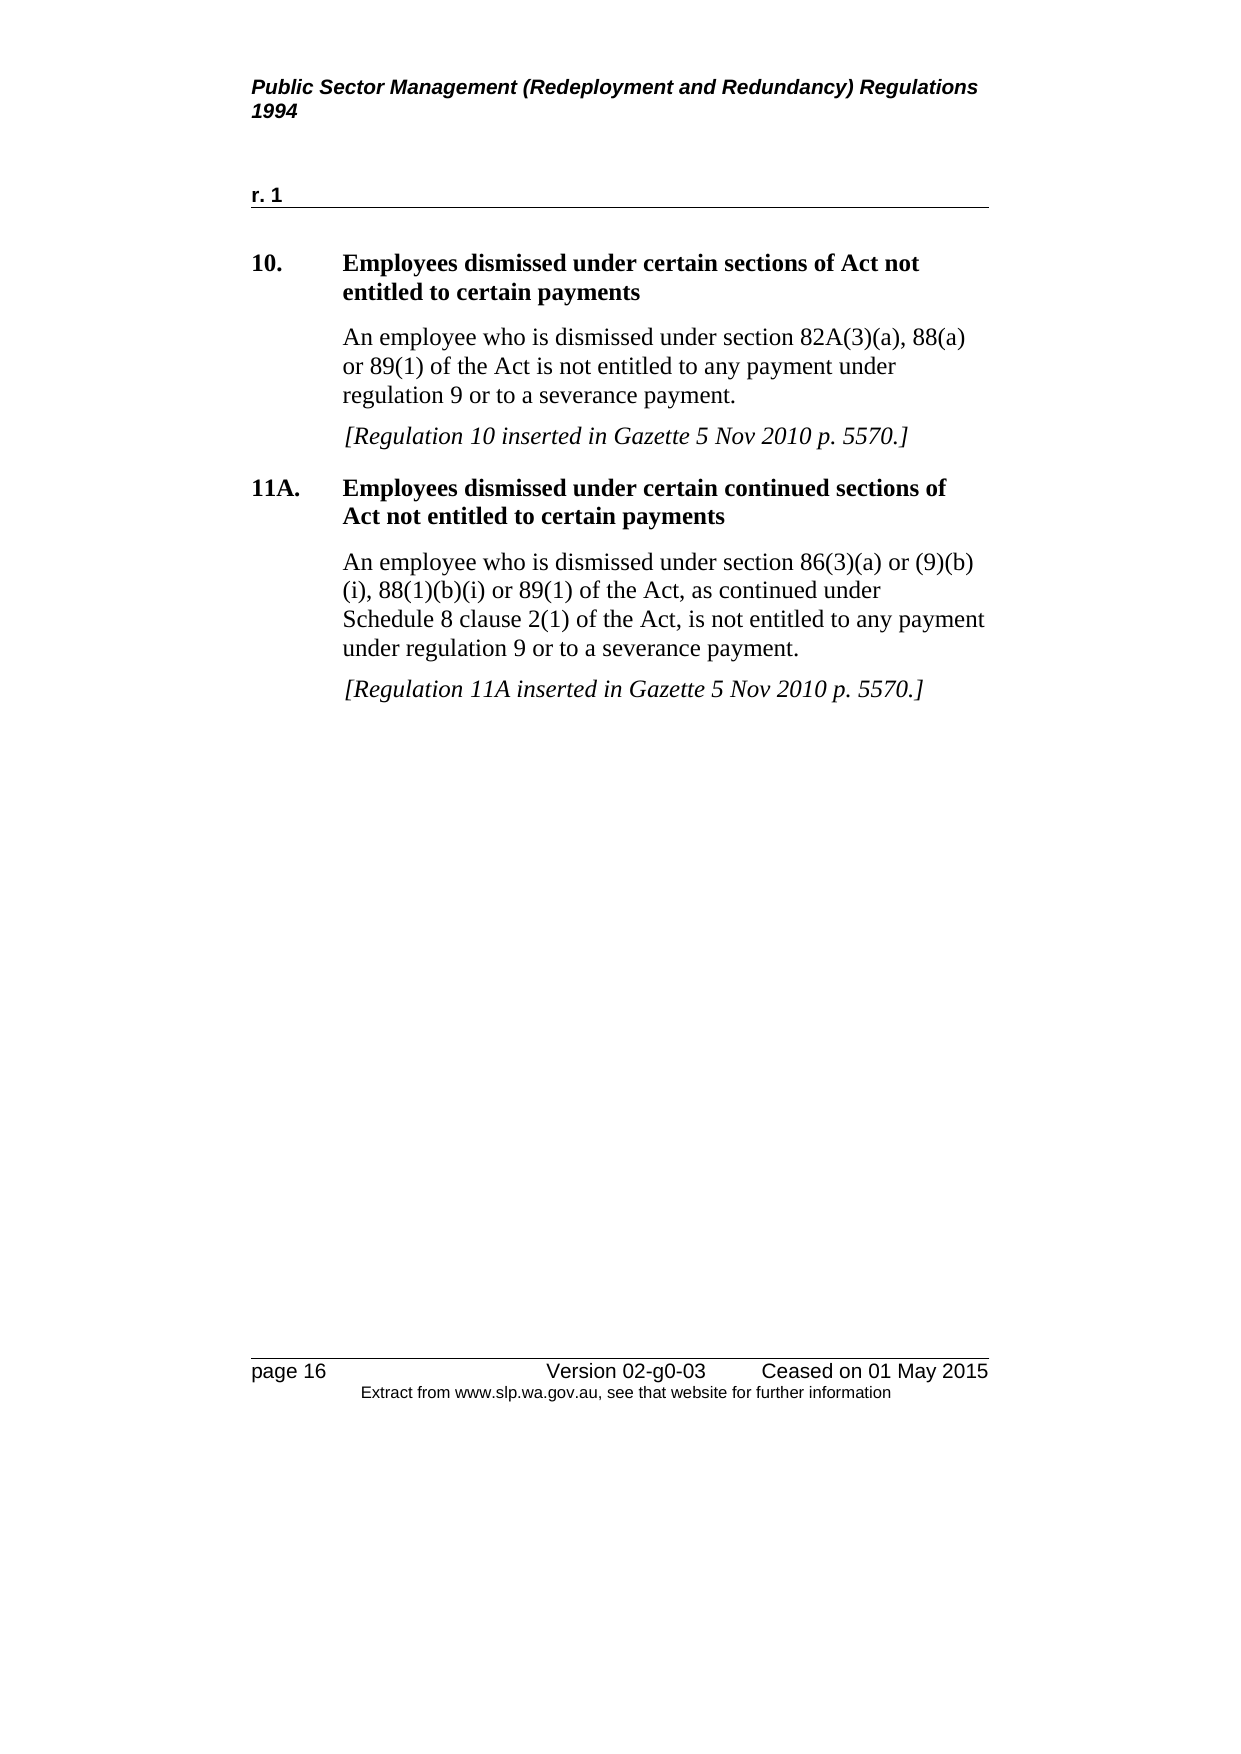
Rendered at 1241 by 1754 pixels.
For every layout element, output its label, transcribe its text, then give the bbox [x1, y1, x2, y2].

text An employee who is dismissed under section 86(3)(a) or (9)(b)(i), 88(1)(b)(i) or 89(1) of the Act, as continued under Schedule 8 clause 2(1) of the Act, is not entitled to any payment under regulation 9 or to a severance payment. [251, 547, 989, 662]
text [Regulation 10 inserted in Gazette 5 Nov 2010 p. 5570.] [251, 421, 989, 450]
text [Regulation 11A inserted in Gazette 5 Nov 2010 p. 5570.] [251, 674, 989, 703]
subtitle 10. Employees dismissed under certain sections of Act not entitled to certain payments [251, 248, 989, 306]
text An employee who is dismissed under section 82A(3)(a), 88(a) or 89(1) of the Act is not entitled to any payment under regulation 9 or to a severance payment. [251, 322, 989, 408]
subtitle 11A. Employees dismissed under certain continued sections of Act not entitled to certain payments [251, 473, 989, 530]
